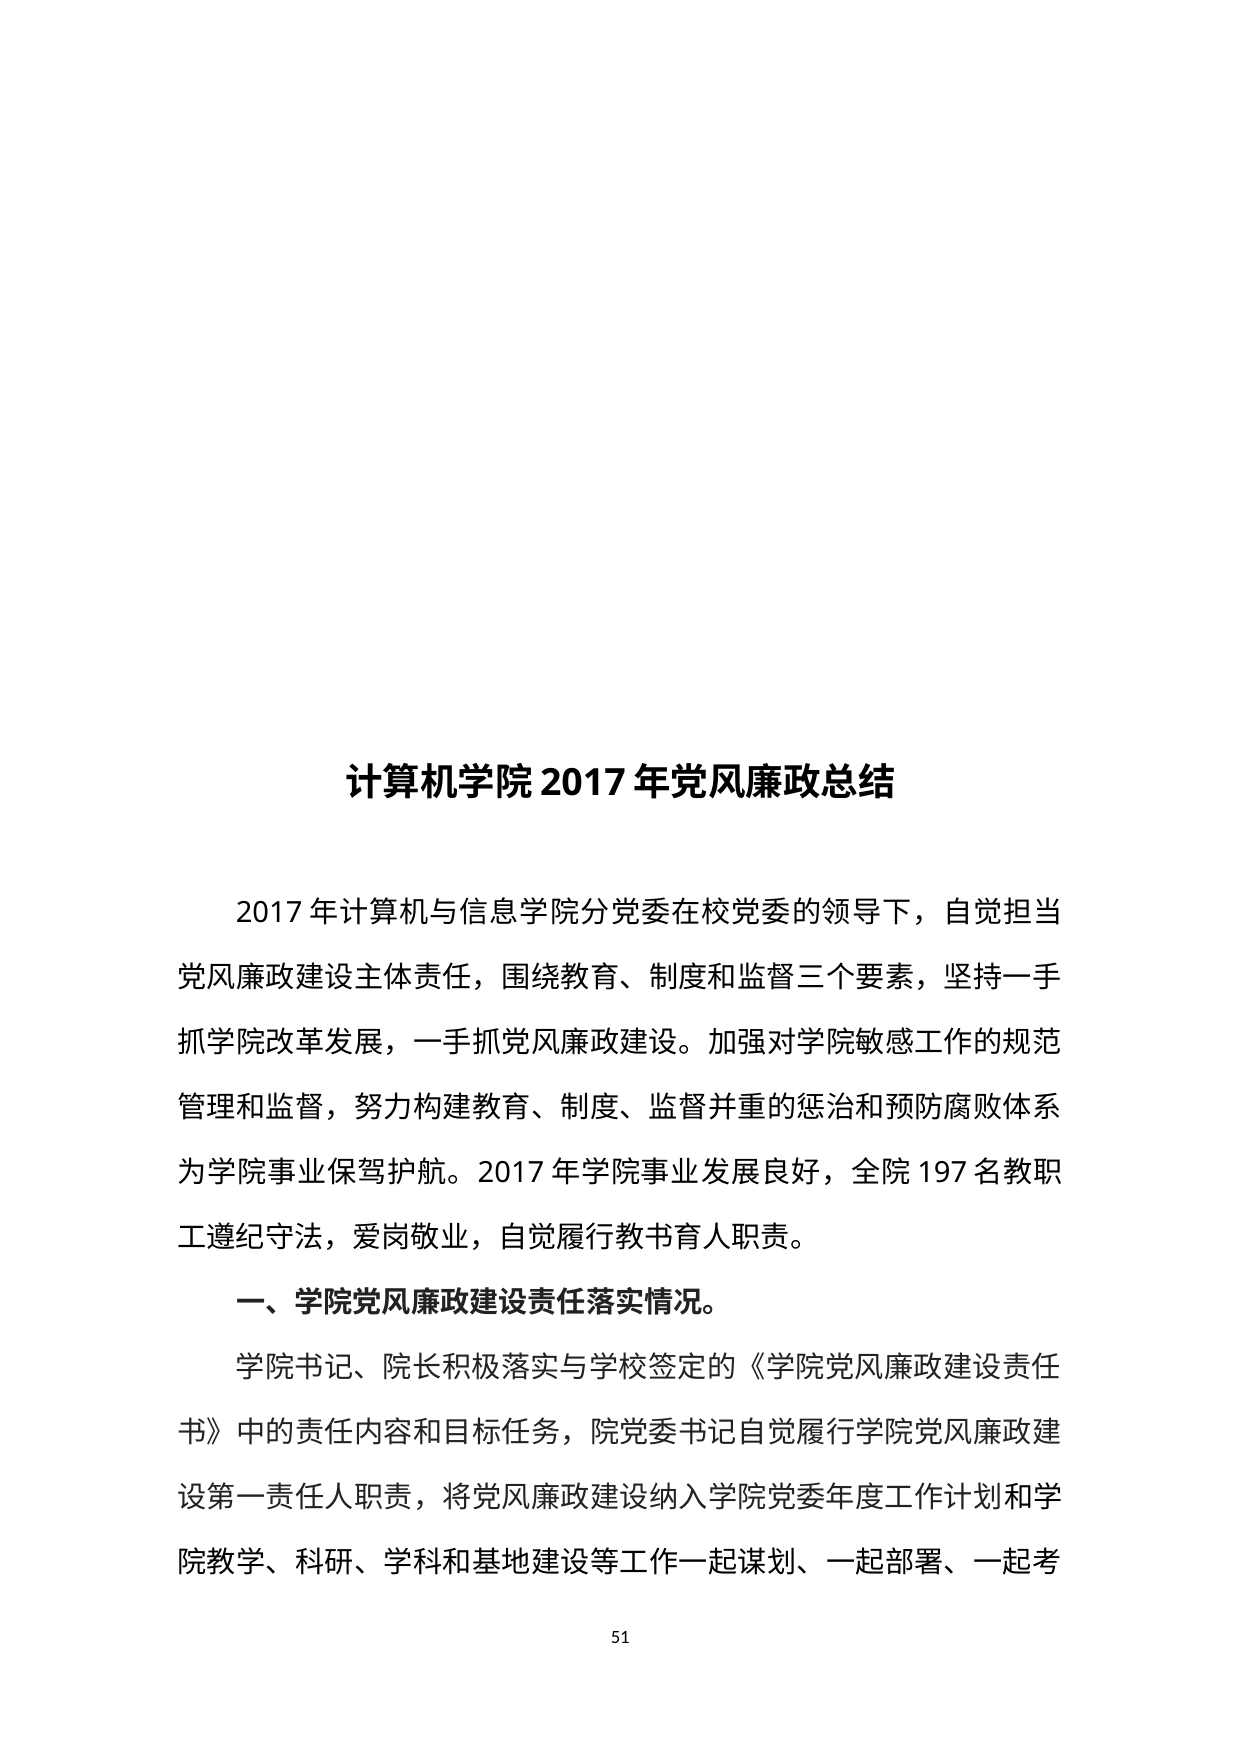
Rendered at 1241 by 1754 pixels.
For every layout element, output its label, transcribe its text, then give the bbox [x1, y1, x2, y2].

text 2017年计算机与信息学院分党委在校党委的领导下，自觉担当党风廉政建设主体责任，围绕教育、制度和监督三个要素，坚持一手抓学院改革发展，一手抓党风廉政建设。加强对学院敏感工作的规范管理和监督，努力构建教育、制度、监督并重的惩治和预防腐败体系，为学院事业保驾护航。2017年学院事业发展良好，全院197名教职工遵纪守法，爱岗敬业，自觉履行教书育人职责。 [177, 877, 1063, 1267]
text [177, 1332, 1063, 1592]
subtitle 计算机学院2017年党风廉政总结 [177, 747, 1063, 812]
text 一、学院党风廉政建设责任落实情况。 [177, 1267, 1063, 1332]
